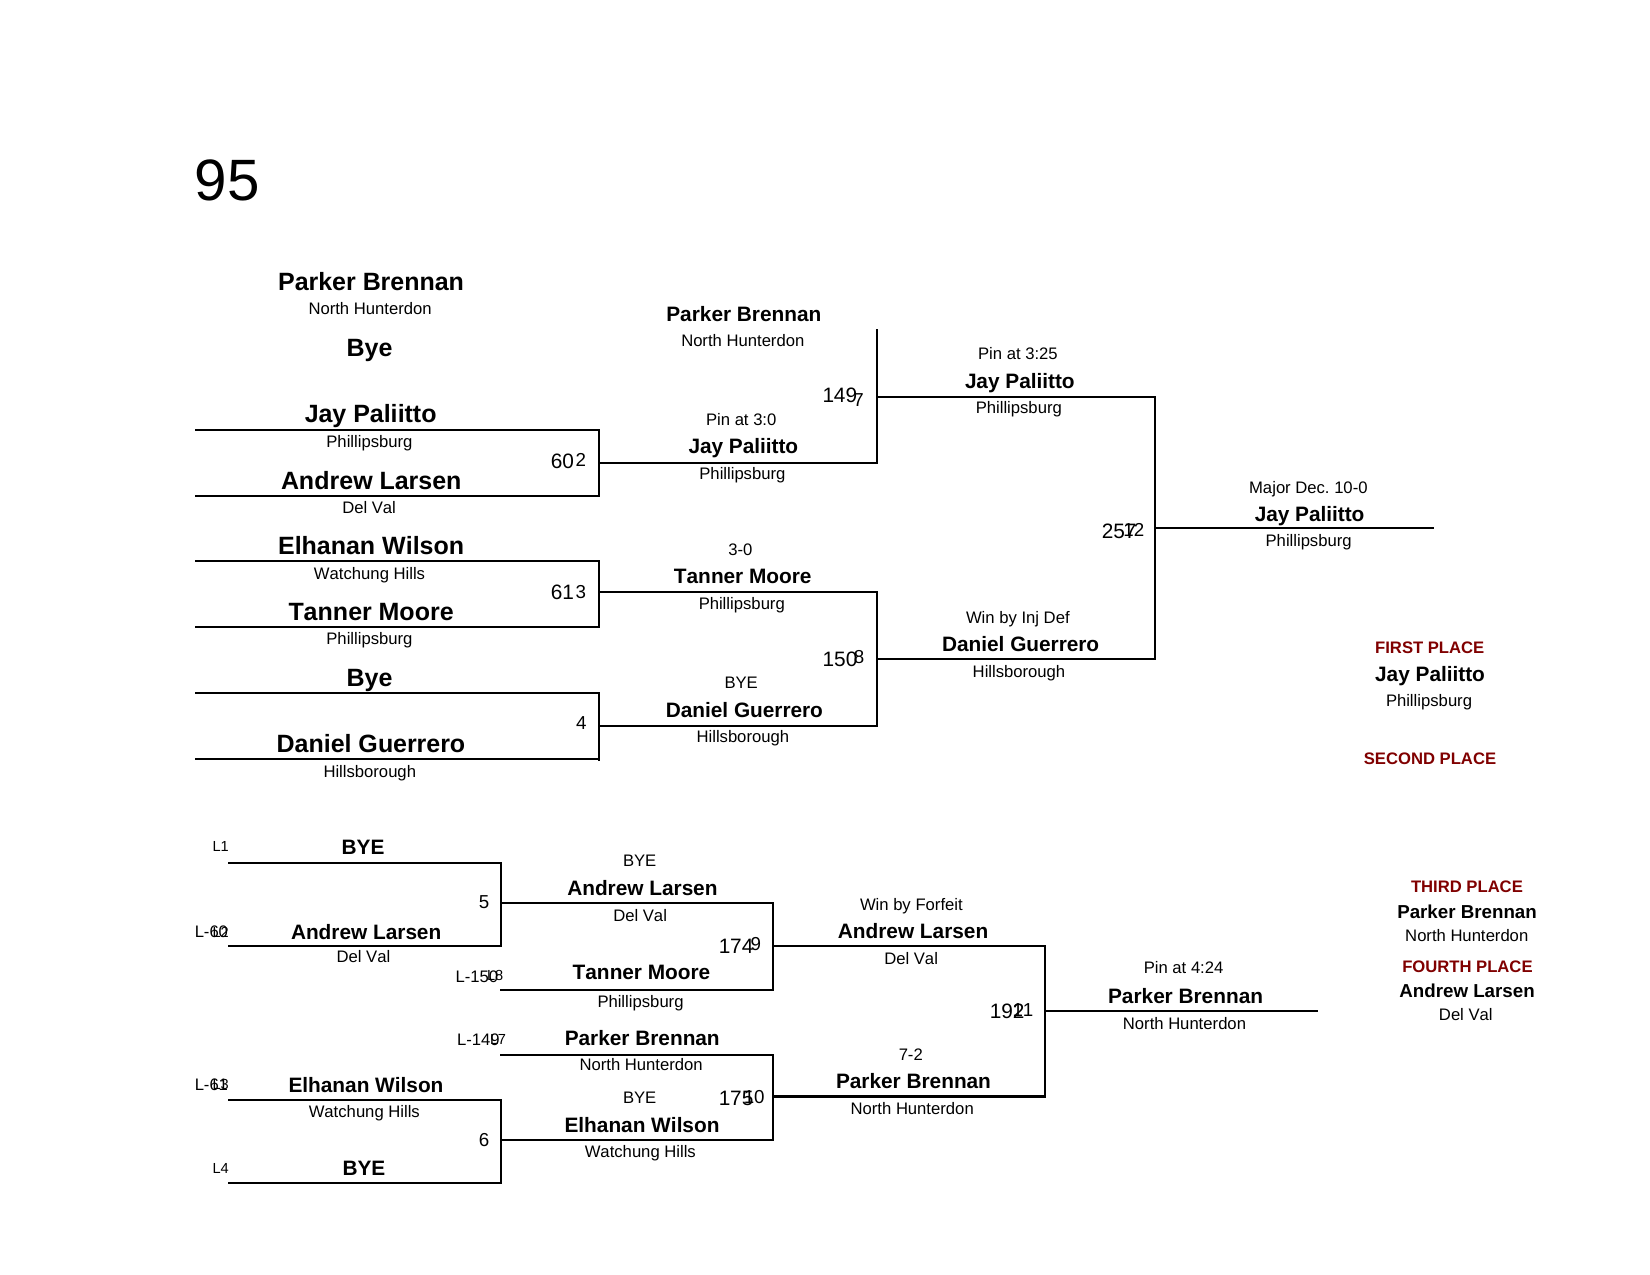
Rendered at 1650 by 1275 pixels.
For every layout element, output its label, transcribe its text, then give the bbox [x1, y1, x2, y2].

text 95 [194, 146, 1575, 213]
